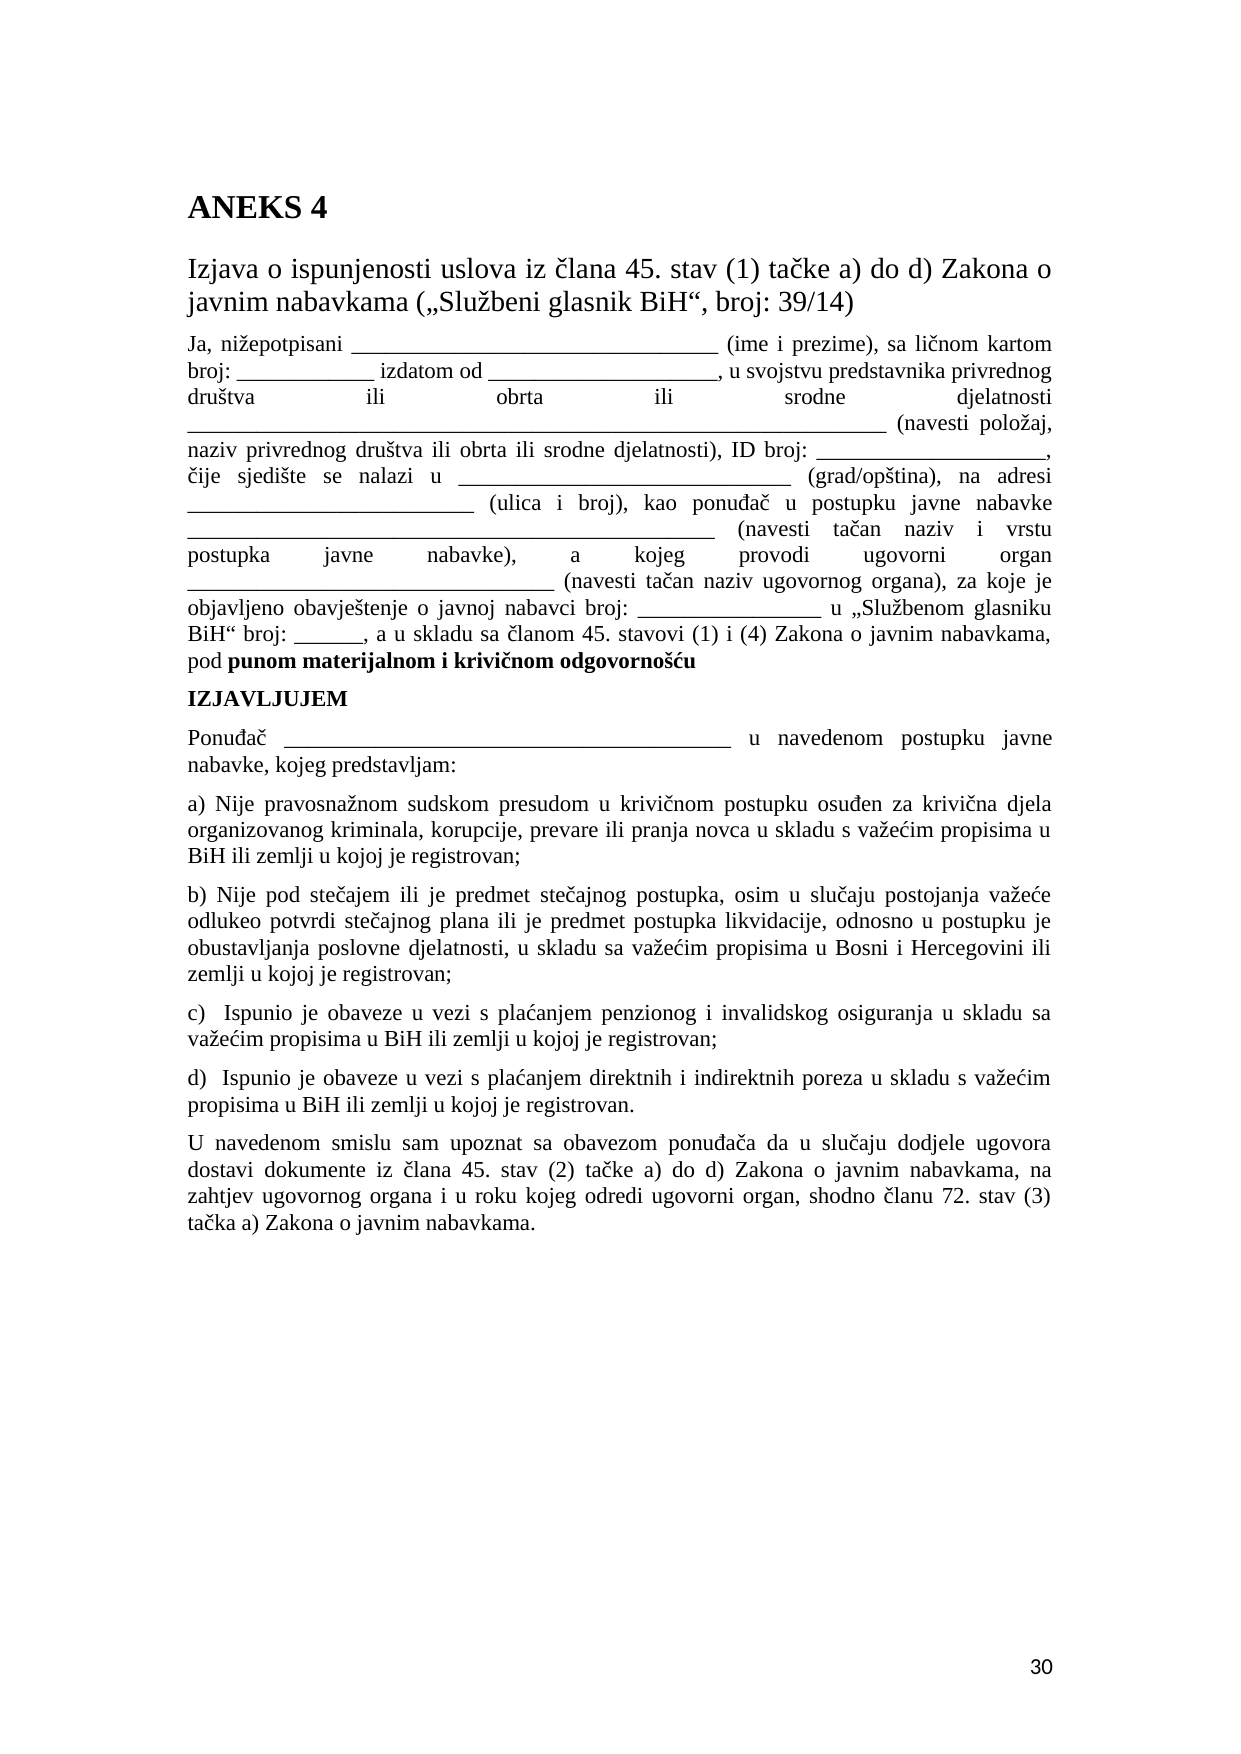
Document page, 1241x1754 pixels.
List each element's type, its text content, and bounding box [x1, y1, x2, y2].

text c) Ispunio je obaveze u vezi s plaćanjem penzionog i invalidskog osiguranja u skladu sa važećim propisima u BiH ili zemlji u kojoj je registrovan; [187, 999, 1053, 1052]
text U navedenom smislu sam upoznat sa obavezom ponuđača da u slučaju dodjele ugovora dostavi dokumente iz člana 45. stav (2) tačke a) do d) Zakona o javnim nabavkama, na zahtjev ugovornog organa i u roku kojeg odredi ugovorni organ, shodno članu 72. stav (3) tačka a) Zakona o javnim nabavkama. [187, 1129, 1053, 1235]
subtitle ANEKS 4 [187, 187, 1053, 226]
text b) Nije pod stečajem ili je predmet stečajnog postupka, osim u slučaju postojanja važeće odlukeo potvrdi stečajnog plana ili je predmet postupka likvidacije, odnosno u postupku je obustavljanja poslovne djelatnosti, u skladu sa važećim propisima u Bosni i Hercegovini ili zemlji u kojoj je registrovan; [187, 881, 1053, 987]
text Ja, nižepotpisani ________________________________ (ime i prezime), sa ličnom kartom broj: ____________ izdatom od ____________________, u svojstvu predstavnika privrednog društva ili obrta ili srodne djelatnosti _____________________________________________________________ (navesti položaj, naziv privrednog društva ili obrta ili srodne djelatnosti), ID broj: ____________________, čije sjedište se nalazi u _____________________________ (grad/opština), na adresi _________________________ (ulica i broj), kao ponuđač u postupku javne nabavke ______________________________________________ (navesti tačan naziv i vrstu postupka javne nabavke), a kojeg provodi ugovorni organ ________________________________ (navesti tačan naziv ugovornog organa), za koje je objavljeno obavještenje o javnoj nabavci broj: ________________ u „Službenom glasniku BiH“ broj: ______, a u skladu sa članom 45. stavovi (1) i (4) Zakona o javnim nabavkama, pod punom materijalnom i krivičnom odgovornošću [187, 330, 1053, 673]
text d) Ispunio je obaveze u vezi s plaćanjem direktnih i indirektnih poreza u skladu s važećim propisima u BiH ili zemlji u kojoj je registrovan. [187, 1064, 1053, 1117]
subtitle Izjava o ispunjenosti uslova iz člana 45. stav (1) tačke a) do d) Zakona o javnim nabavkama („Službeni glasnik BiH“, broj: 39/14) [187, 251, 1053, 318]
text IZJAVLJUJEM [187, 686, 1053, 712]
text Ponuđač _______________________________________ u navedenom postupku javne nabavke, kojeg predstavljam: [187, 724, 1053, 777]
text a) Nije pravosnažnom sudskom presudom u krivičnom postupku osuđen za krivična djela organizovanog kriminala, korupcije, prevare ili pranja novca u skladu s važećim propisima u BiH ili zemlji u kojoj je registrovan; [187, 789, 1053, 869]
